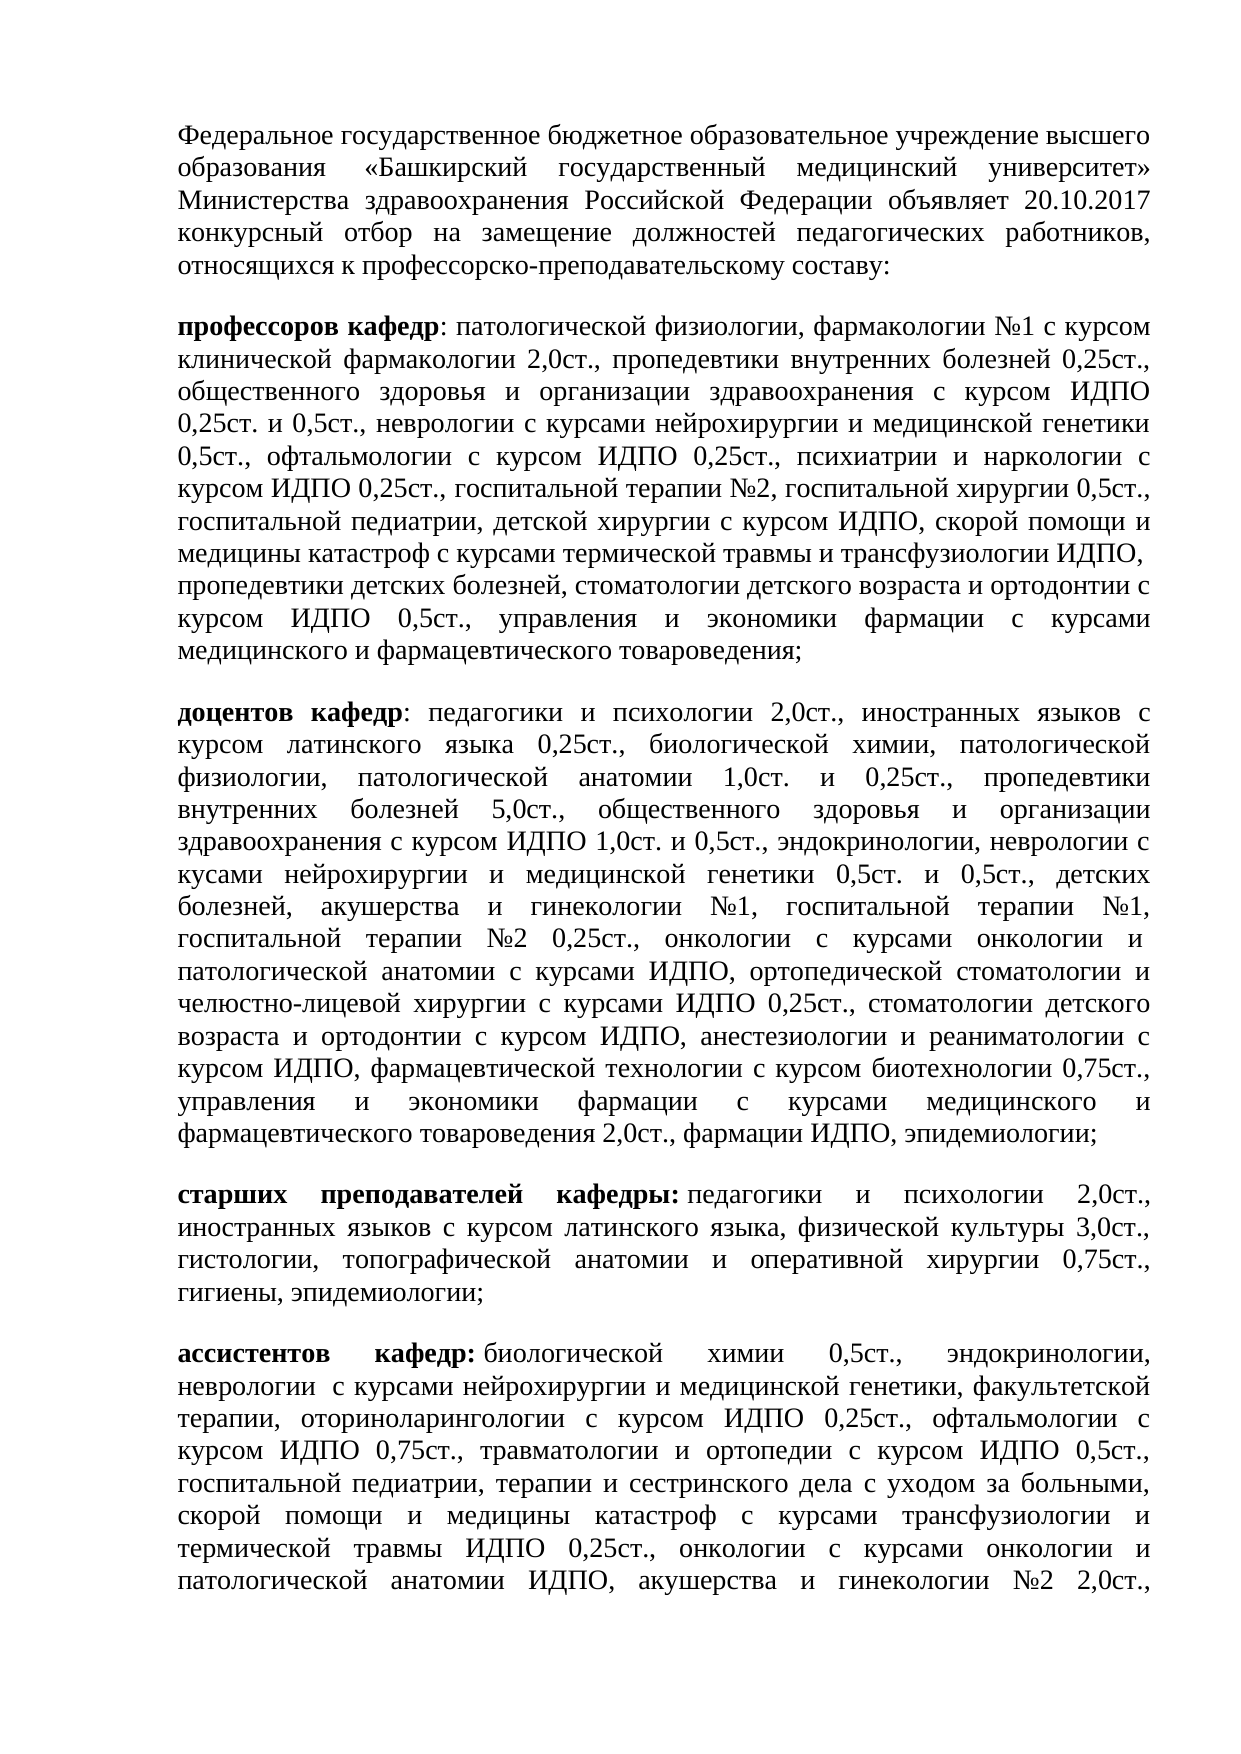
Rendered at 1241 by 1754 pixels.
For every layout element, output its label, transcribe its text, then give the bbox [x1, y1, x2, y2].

text доцентов кафедр: педагогики и психологии 2,0ст., иностранных языков с курсом латинского языка 0,25ст., биологической химии, патологической физиологии, патологической анатомии 1,0ст. и 0,25ст., пропедевтики внутренних болезней 5,0ст., общественного здоровья и организации здравоохранения с курсом ИДПО 1,0ст. и 0,5ст., эндокринологии, неврологии с кусами нейрохирургии и медицинской генетики 0,5ст. и 0,5ст., детских болезней, акушерства и гинекологии №1, госпитальной терапии №1, госпитальной терапии №2 0,25ст., онкологии с курсами онкологии и патологической анатомии с курсами ИДПО, ортопедической стоматологии и челюстно-лицевой хирургии с курсами ИДПО 0,25ст., стоматологии детского возраста и ортодонтии с курсом ИДПО, анестезиологии и реаниматологии с курсом ИДПО, фармацевтической технологии с курсом биотехнологии 0,75ст., управления и экономики фармации с курсами медицинского и фармацевтического товароведения 2,0ст., фармации ИДПО, эпидемиологии; [177, 695, 1152, 1148]
text Федеральное государственное бюджетное образовательное учреждение высшего образования «Башкирский государственный медицинский университет» Министерства здравоохранения Российской Федерации объявляет 20.10.2017 конкурсный отбор на замещение должностей педагогических работников, относящихся к профессорско-преподавательскому составу: [177, 118, 1152, 280]
text профессоров кафедр: патологической физиологии, фармакологии №1 с курсом клинической фармакологии 2,0ст., пропедевтики внутренних болезней 0,25ст., общественного здоровья и организации здравоохранения с курсом ИДПО 0,25ст. и 0,5ст., неврологии с курсами нейрохирургии и медицинской генетики 0,5ст., офтальмологии с курсом ИДПО 0,25ст., психиатрии и наркологии с курсом ИДПО 0,25ст., госпитальной терапии №2, госпитальной хирургии 0,5ст., госпитальной педиатрии, детской хирургии с курсом ИДПО, скорой помощи и медицины катастроф с курсами термической травмы и трансфузиологии ИДПО, пропедевтики детских болезней, стоматологии детского возраста и ортодонтии с курсом ИДПО 0,5ст., управления и экономики фармации с курсами медицинского и фармацевтического товароведения; [177, 309, 1152, 666]
text старших преподавателей кафедры: педагогики и психологии 2,0ст., иностранных языков с курсом латинского языка, физической культуры 3,0ст., гистологии, топографической анатомии и оперативной хирургии 0,75ст., гигиены, эпидемиологии; [177, 1177, 1152, 1307]
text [177, 1336, 1152, 1595]
